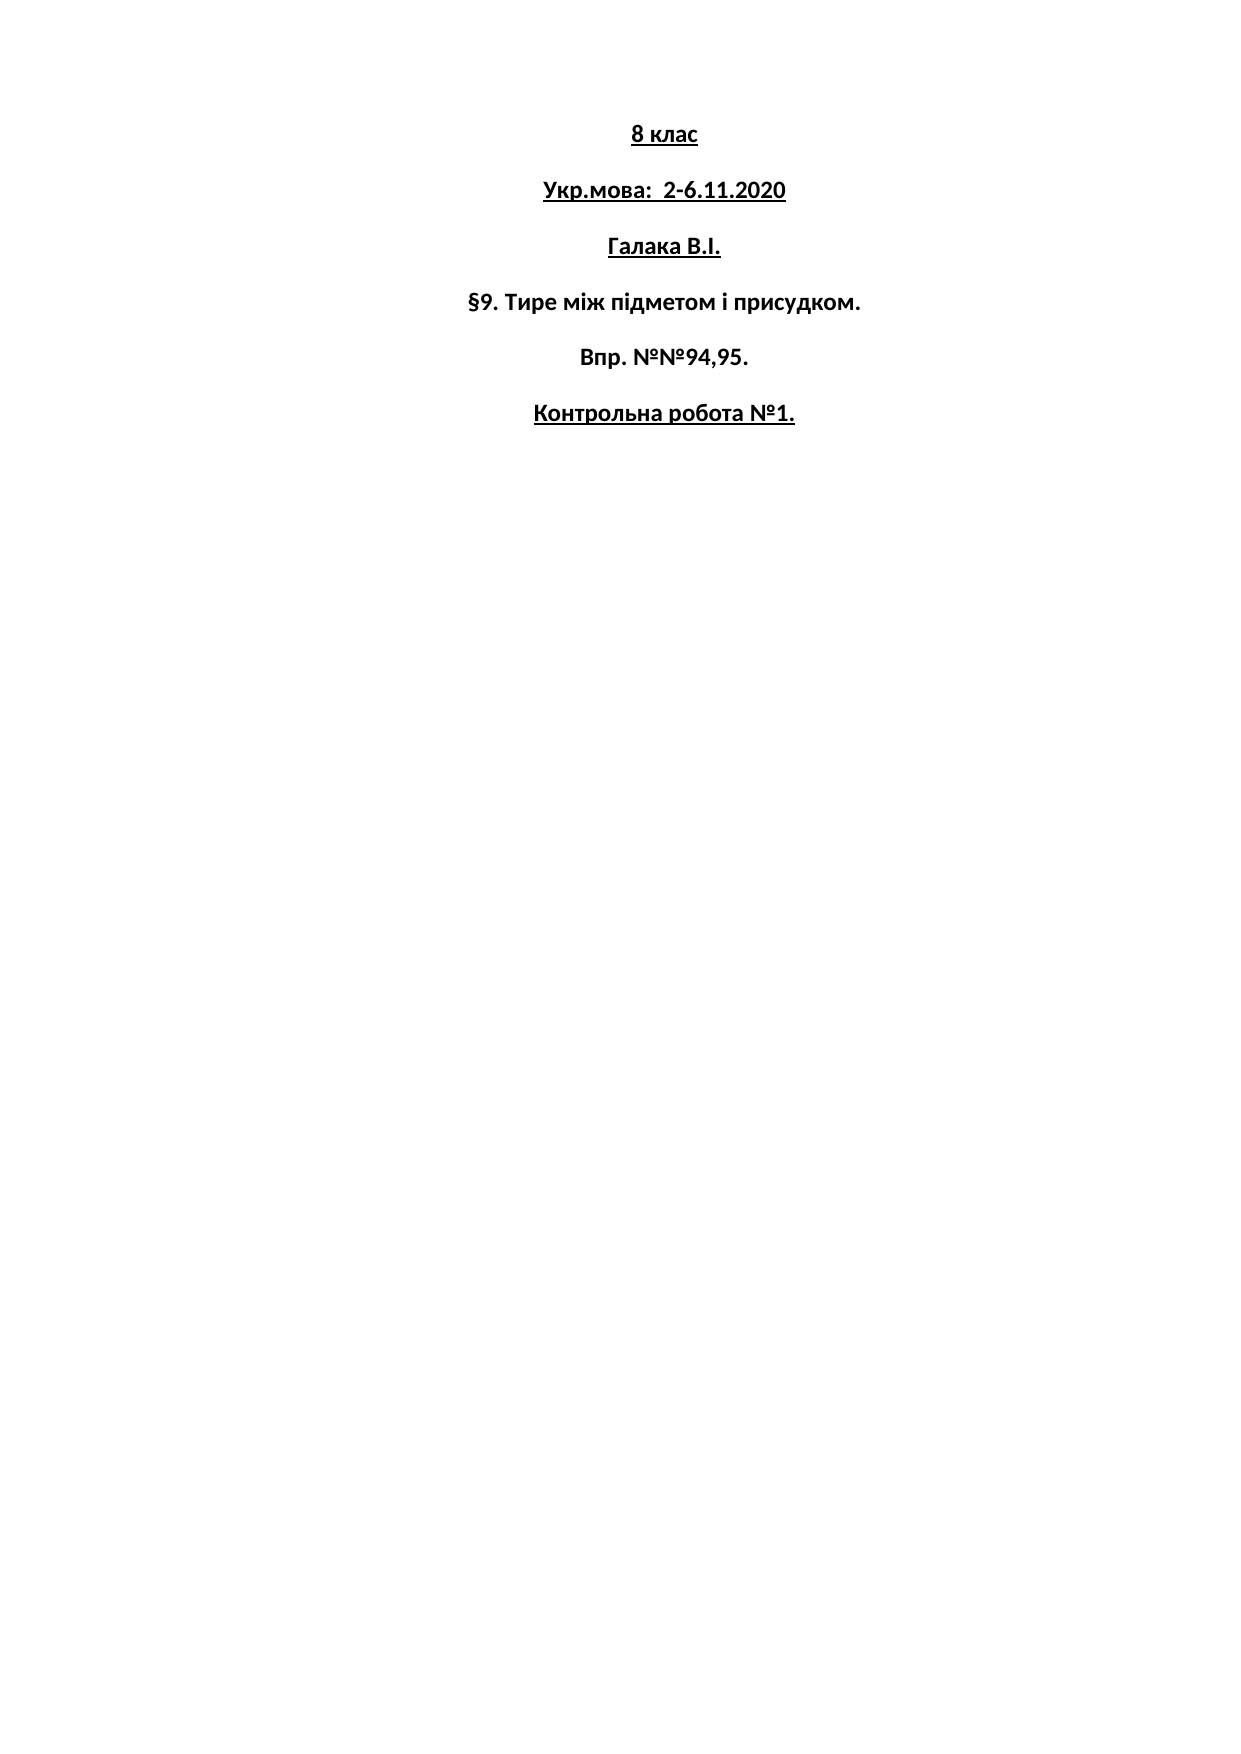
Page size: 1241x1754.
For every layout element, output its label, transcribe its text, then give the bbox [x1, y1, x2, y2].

text Впр. №№94,95. [177, 341, 1152, 372]
text §9. Тире між підметом і присудком. [177, 286, 1152, 316]
text Контрольна робота №1. [177, 397, 1152, 428]
text Галака В.І. [177, 230, 1152, 260]
text Укр.мова: 2-6.11.2020 [177, 174, 1152, 204]
text 8 клас [177, 118, 1152, 149]
